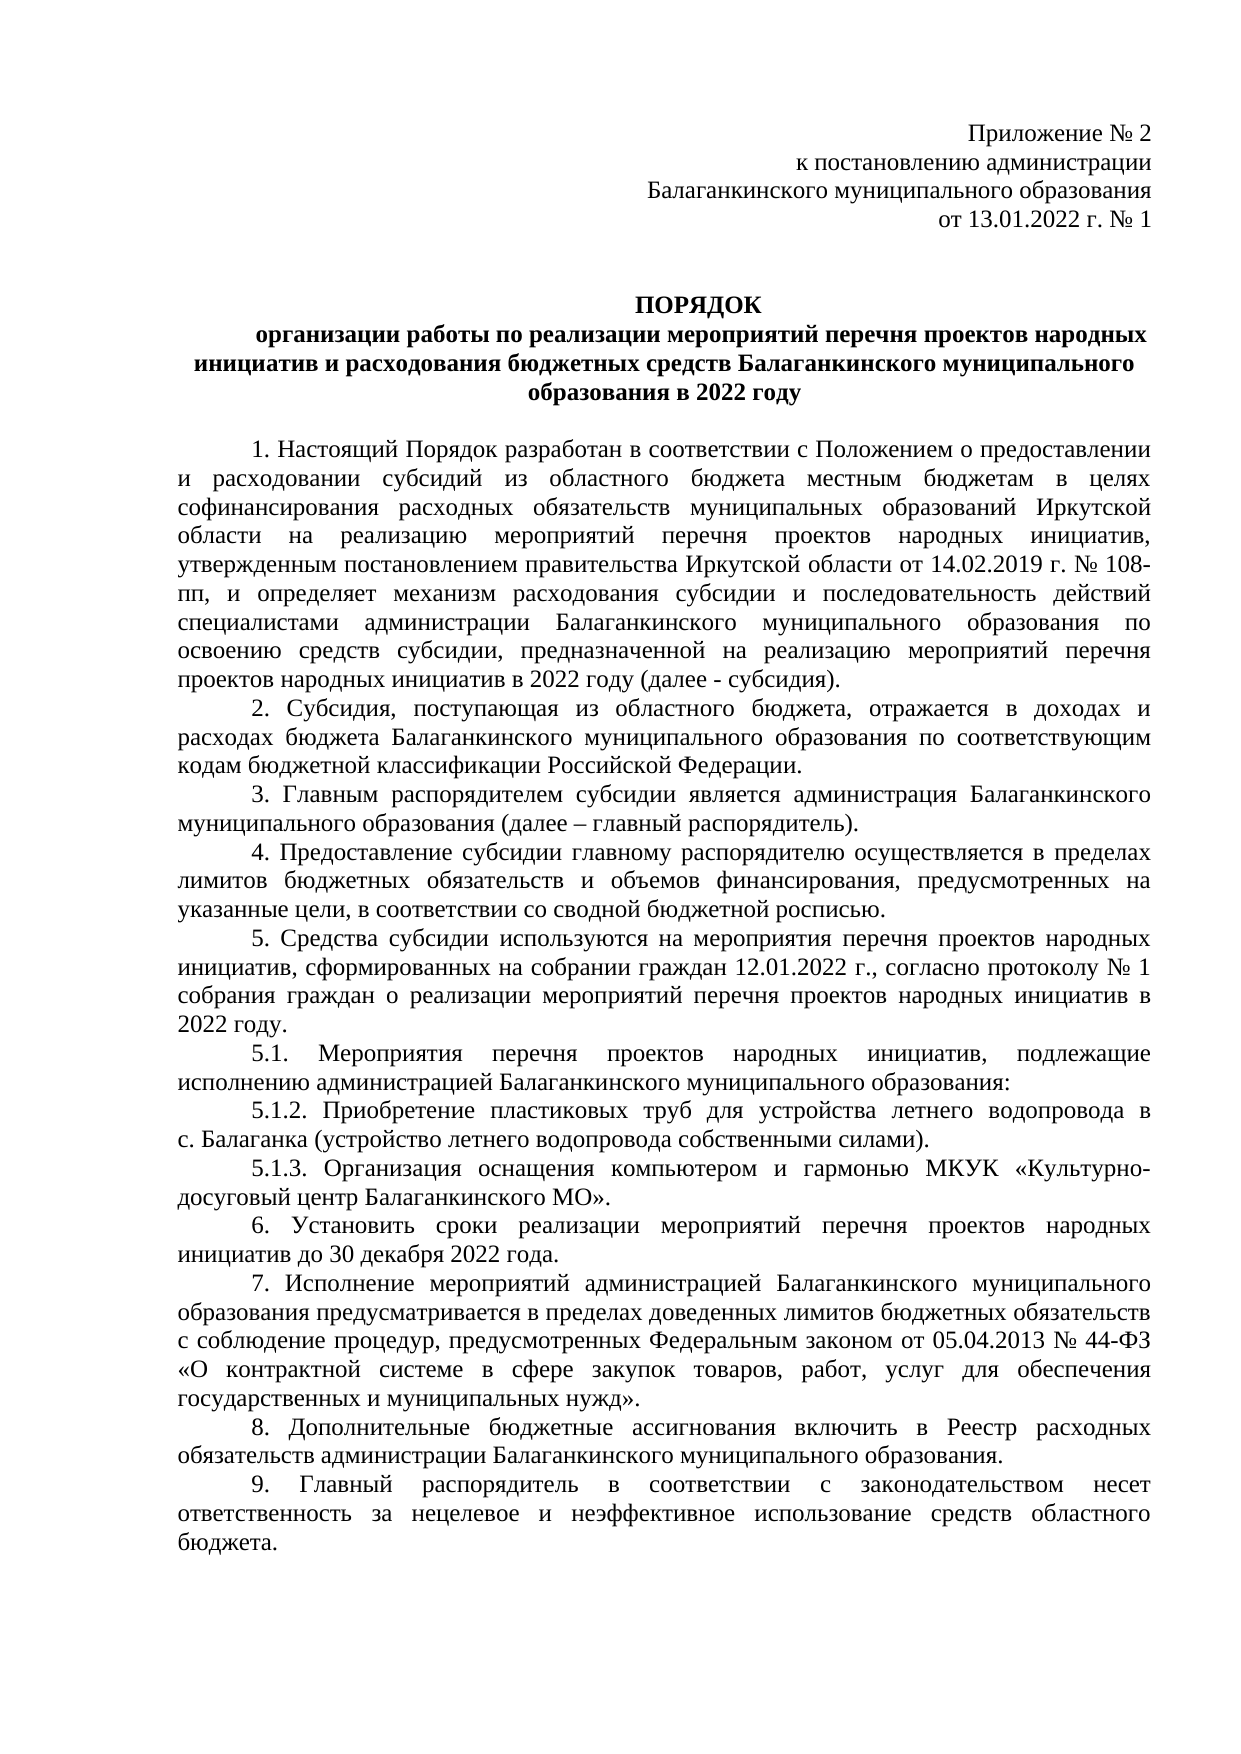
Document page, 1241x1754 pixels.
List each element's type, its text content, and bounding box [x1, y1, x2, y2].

text 1. Настоящий Порядок разработан в соответствии с Положением о предоставлении и расходовании субсидий из областного бюджета местным бюджетам в целях софинансирования расходных обязательств муниципальных образований Иркутской области на реализацию мероприятий перечня проектов народных инициатив, утвержденным постановлением правительства Иркутской области от 14.02.2019 г. № 108-пп, и определяет механизм расходования субсидии и последовательность действий специалистами администрации Балаганкинского муниципального образования по освоению средств субсидии, предназначенной на реализацию мероприятий перечня проектов народных инициатив в 2022 году (далее - субсидия). [177, 434, 1152, 693]
text 7. Исполнение мероприятий администрацией Балаганкинского муниципального образования предусматривается в пределах доведенных лимитов бюджетных обязательств с соблюдение процедур, предусмотренных Федеральным законом от 05.04.2013 № 44-ФЗ «О контрактной системе в сфере закупок товаров, работ, услуг для обеспечения государственных и муниципальных нужд». [177, 1268, 1152, 1412]
text 5.1.3. Организация оснащения компьютером и гармонью МКУК «Культурно-досуговый центр Балаганкинского МО». [177, 1153, 1152, 1211]
text 3. Главным распорядителем субсидии является администрация Балаганкинского муниципального образования (далее – главный распорядитель). [177, 779, 1152, 837]
text 5.1. Мероприятия перечня проектов народных инициатив, подлежащие исполнению администрацией Балаганкинского муниципального образования: [177, 1038, 1152, 1096]
text 8. Дополнительные бюджетные ассигнования включить в Реестр расходных обязательств администрации Балаганкинского муниципального образования. [177, 1412, 1152, 1469]
text 4. Предоставление субсидии главному распорядителю осуществляется в пределах лимитов бюджетных обязательств и объемов финансирования, предусмотренных на указанные цели, в соответствии со сводной бюджетной росписью. [177, 837, 1152, 923]
text ПОРЯДОК [177, 291, 1152, 319]
text Приложение № 2 [177, 118, 1152, 147]
text к постановлению администрации [177, 147, 1152, 176]
text 9. Главный распорядитель в соответствии с законодательством несет ответственность за нецелевое и неэффективное использование средств областного бюджета. [177, 1469, 1152, 1556]
text 5. Средства субсидии используются на мероприятия перечня проектов народных инициатив, сформированных на собрании граждан 12.01.2022 г., согласно протоколу № 1 собрания граждан о реализации мероприятий перечня проектов народных инициатив в 2022 году. [177, 923, 1152, 1038]
text от 13.01.2022 г. № 1 [177, 204, 1152, 233]
text 2. Субсидия, поступающая из областного бюджета, отражается в доходах и расходах бюджета Балаганкинского муниципального образования по соответствующим кодам бюджетной классификации Российской Федерации. [177, 693, 1152, 779]
text организации работы по реализации мероприятий перечня проектов народных инициатив и расходования бюджетных средств Балаганкинского муниципального образования в 2022 году [177, 319, 1152, 406]
text 6. Установить сроки реализации мероприятий перечня проектов народных инициатив до 30 декабря 2022 года. [177, 1211, 1152, 1268]
text 5.1.2. Приобретение пластиковых труб для устройства летнего водопровода в с. Балаганка (устройство летнего водопровода собственными силами). [177, 1096, 1152, 1153]
text Балаганкинского муниципального образования [177, 176, 1152, 204]
